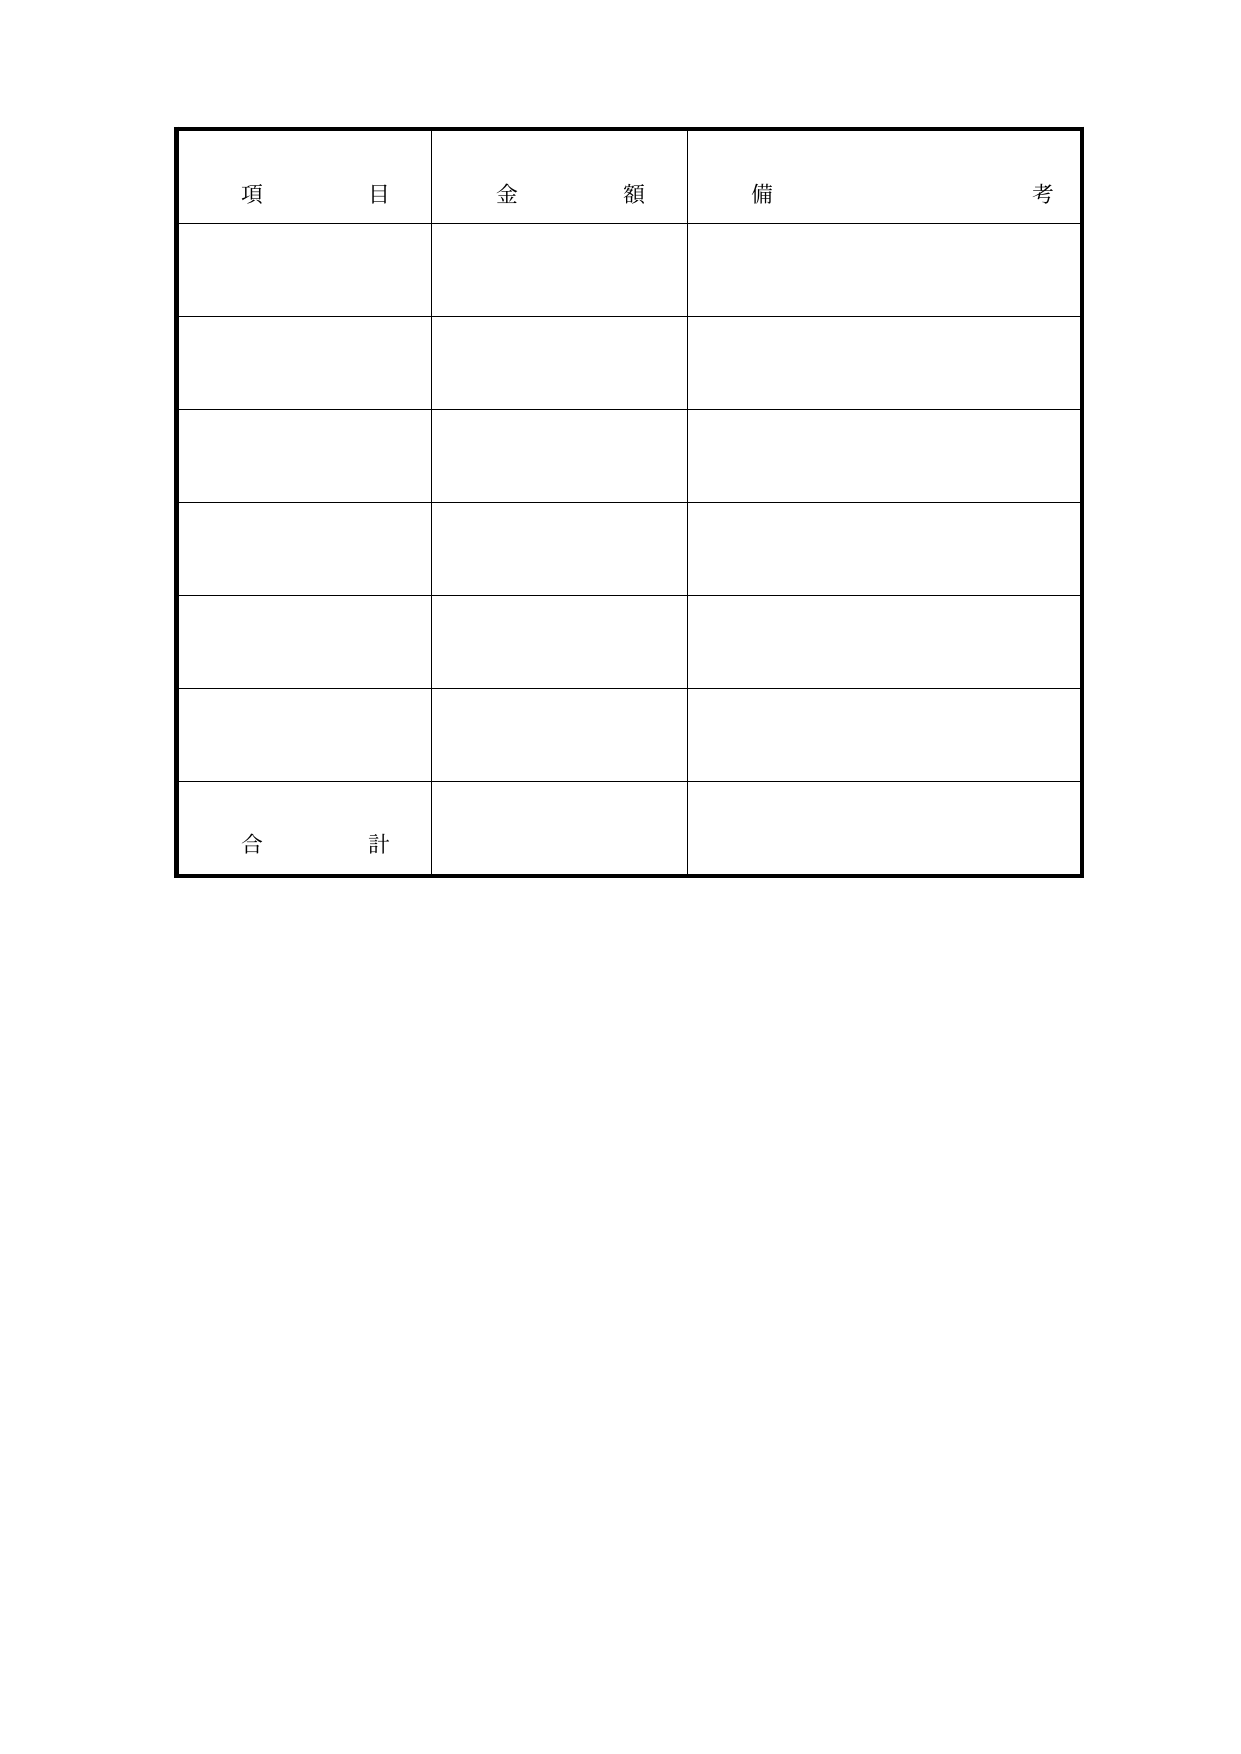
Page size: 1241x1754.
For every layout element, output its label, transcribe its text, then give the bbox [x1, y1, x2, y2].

table_cell [688, 782, 1080, 874]
table_cell [432, 782, 687, 874]
table_cell [432, 224, 687, 316]
table_header 項 目 [179, 131, 431, 223]
table_cell [688, 317, 1080, 409]
table_cell [179, 503, 431, 595]
table_cell [688, 224, 1080, 316]
table_cell 合 計 [179, 782, 431, 874]
table_cell [179, 317, 431, 409]
table_cell [432, 596, 687, 688]
table_cell [179, 596, 431, 688]
table_cell [179, 224, 431, 316]
table_cell [688, 689, 1080, 781]
table_cell [179, 410, 431, 502]
table_header 備 考 [688, 131, 1080, 223]
table_cell [432, 503, 687, 595]
table_cell [432, 317, 687, 409]
table_cell [688, 596, 1080, 688]
table_cell [432, 689, 687, 781]
table_header 金 額 [432, 131, 687, 223]
table_cell [688, 410, 1080, 502]
table_cell [688, 503, 1080, 595]
table_cell [179, 689, 431, 781]
table_cell [432, 410, 687, 502]
